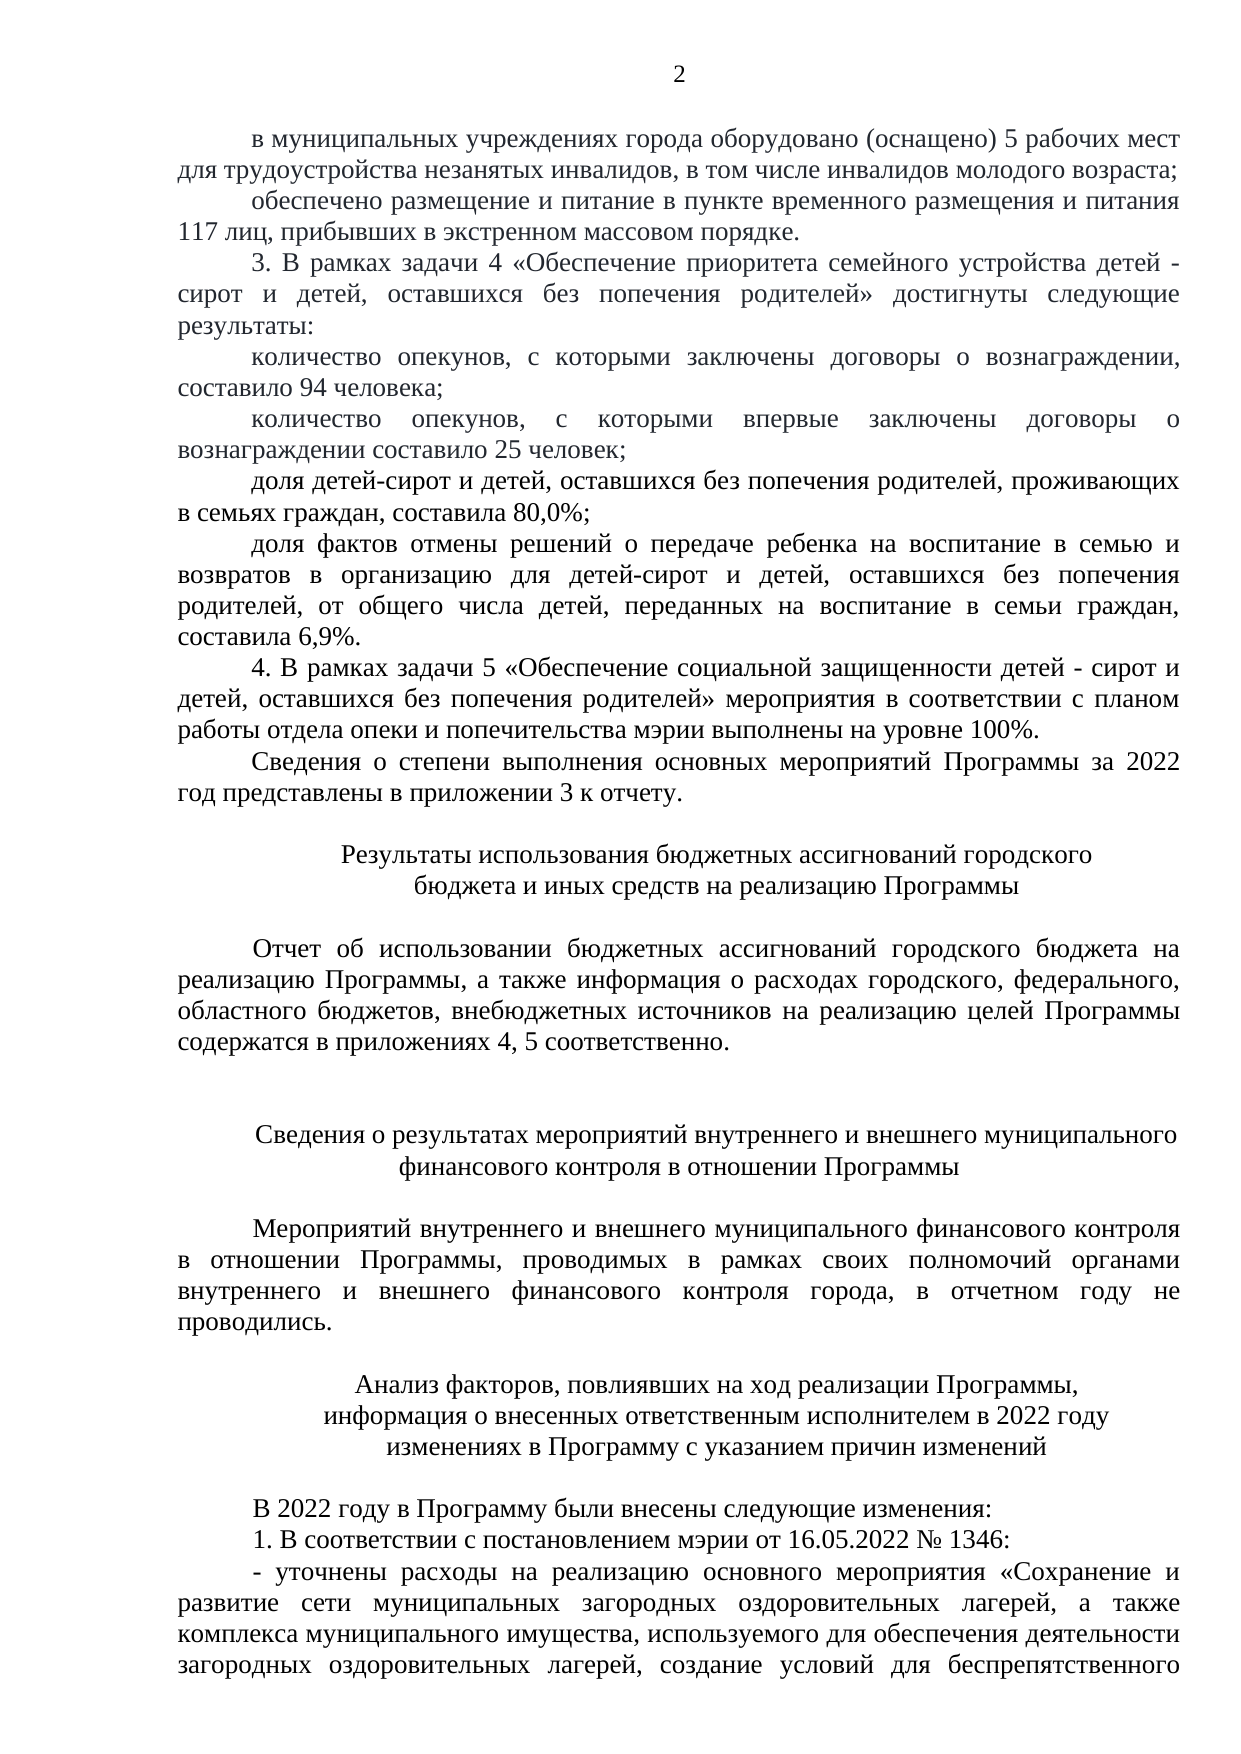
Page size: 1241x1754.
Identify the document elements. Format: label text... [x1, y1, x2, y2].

text Анализ факторов, повлиявших на ход реализации Программы, [177, 1368, 1181, 1399]
text 1. В соответствии с постановлением мэрии от 16.05.2022 № 1346: [177, 1523, 1181, 1554]
text Отчет об использовании бюджетных ассигнований городского бюджета на реализацию Программы, а также информация о расходах городского, федерального, областного бюджетов, внебюджетных источников на реализацию целей Программы содержатся в приложениях 4, 5 соответственно. [177, 932, 1181, 1056]
text 3. В рамках задачи 4 «Обеспечение приоритета семейного устройства детей - сирот и детей, оставшихся без попечения родителей» достигнуты следующие результаты: [177, 246, 1181, 340]
text Сведения о результатах мероприятий внутреннего и внешнего муниципального финансового контроля в отношении Программы [177, 1118, 1181, 1181]
text обеспечено размещение и питание в пункте временного размещения и питания 117 лиц, прибывших в экстренном массовом порядке. [177, 184, 1181, 246]
text в муниципальных учреждениях города оборудовано (оснащено) 5 рабочих мест для трудоустройства незанятых инвалидов, в том числе инвалидов молодого возраста; [177, 122, 1181, 184]
text Результаты использования бюджетных ассигнований городского [177, 838, 1181, 869]
text изменениях в Программу с указанием причин изменений [177, 1430, 1181, 1461]
text Сведения о степени выполнения основных мероприятий Программы за 2022 год представлены в приложении 3 к отчету. [177, 745, 1181, 807]
text 4. В рамках задачи 5 «Обеспечение социальной защищенности детей - сирот и детей, оставшихся без попечения родителей» мероприятия в соответствии с планом работы отдела опеки и попечительства мэрии выполнены на уровне 100%. [177, 651, 1181, 745]
text информация о внесенных ответственным исполнителем в 2022 году [177, 1399, 1181, 1430]
text Мероприятий внутреннего и внешнего муниципального финансового контроля в отношении Программы, проводимых в рамках своих полномочий органами внутреннего и внешнего финансового контроля города, в отчетном году не проводились. [177, 1212, 1181, 1337]
text количество опекунов, с которыми впервые заключены договоры о вознаграждении составило 25 человек; [177, 402, 1181, 464]
text доля детей-сирот и детей, оставшихся без попечения родителей, проживающих в семьях граждан, составила 80,0%; [177, 464, 1181, 527]
text количество опекунов, с которыми заключены договоры о вознаграждении, составило 94 человека; [177, 340, 1181, 402]
text бюджета и иных средств на реализацию Программы [177, 869, 1181, 901]
text В 2022 году в Программу были внесены следующие изменения: [177, 1492, 1181, 1523]
text доля фактов отмены решений о передаче ребенка на воспитание в семью и возвратов в организацию для детей-сирот и детей, оставшихся без попечения родителей, от общего числа детей, переданных на воспитание в семьи граждан, составила 6,9%. [177, 527, 1181, 651]
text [177, 1554, 1181, 1679]
